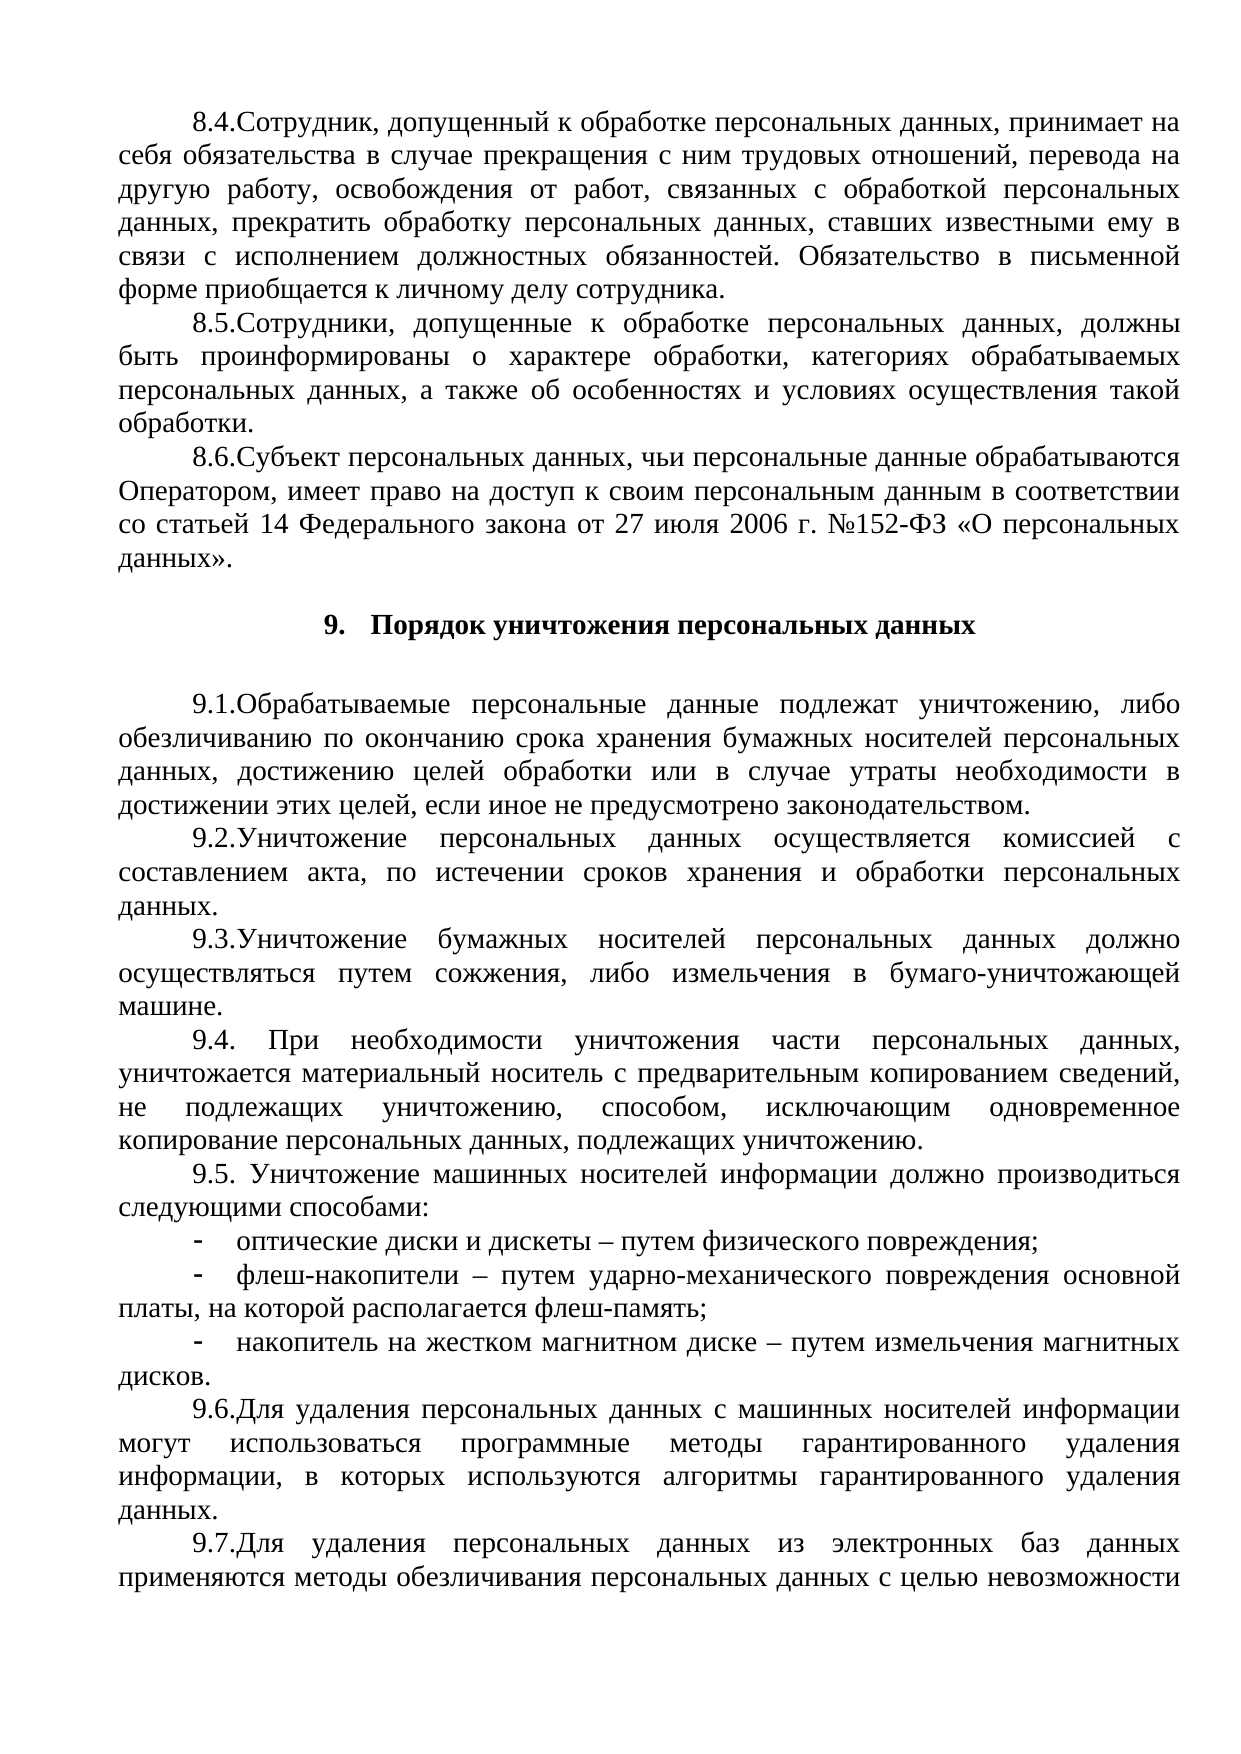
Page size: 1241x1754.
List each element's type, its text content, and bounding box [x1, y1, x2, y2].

list накопитель на жестком магнитном диске – путем измельчения магнитных дисков. [118, 1324, 1181, 1391]
list оптические диски и дискеты – путем физического повреждения; [118, 1223, 1181, 1257]
list При необходимости уничтожения части персональных данных, уничтожается материальный носитель с предварительным копированием сведений, не подлежащих уничтожению, способом, исключающим одновременное копирование персональных данных, подлежащих уничтожению. [118, 1022, 1181, 1156]
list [118, 1525, 1181, 1592]
list Субъект персональных данных, чьи персональные данные обрабатываются Оператором, имеет право на доступ к своим персональным данным в соответствии со статьей 14 Федерального закона от 27 июля 2006 г. №152-ФЗ «О персональных данных». [118, 439, 1181, 573]
list Сотрудник, допущенный к обработке персональных данных, принимает на себя обязательства в случае прекращения с ним трудовых отношений, перевода на другую работу, освобождения от работ, связанных с обработкой персональных данных, прекратить обработку персональных данных, ставших известными ему в связи с исполнением должностных обязанностей. Обязательство в письменной форме приобщается к личному делу сотрудника. [118, 104, 1181, 305]
list Уничтожение бумажных носителей персональных данных должно осуществляться путем сожжения, либо измельчения в бумаго-уничтожающей машине. [118, 921, 1181, 1022]
list флеш-накопители – путем ударно-механического повреждения основной платы, на которой располагается флеш-память; [118, 1257, 1181, 1324]
list Порядок уничтожения персональных данных [118, 607, 1181, 640]
list Уничтожение персональных данных осуществляется комиссией с составлением акта, по истечении сроков хранения и обработки персональных данных. [118, 821, 1181, 921]
list Уничтожение машинных носителей информации должно производиться следующими способами: [118, 1156, 1181, 1223]
list Для удаления персональных данных с машинных носителей информации могут использоваться программные методы гарантированного удаления информации, в которых используются алгоритмы гарантированного удаления данных. [118, 1391, 1181, 1525]
list Сотрудники, допущенные к обработке персональных данных, должны быть проинформированы о характере обработки, категориях обрабатываемых персональных данных, а также об особенностях и условиях осуществления такой обработки. [118, 305, 1181, 439]
list Обрабатываемые персональные данные подлежат уничтожению, либо обезличиванию по окончанию срока хранения бумажных носителей персональных данных, достижению целей обработки или в случае утраты необходимости в достижении этих целей, если иное не предусмотрено законодательством. [118, 686, 1181, 821]
